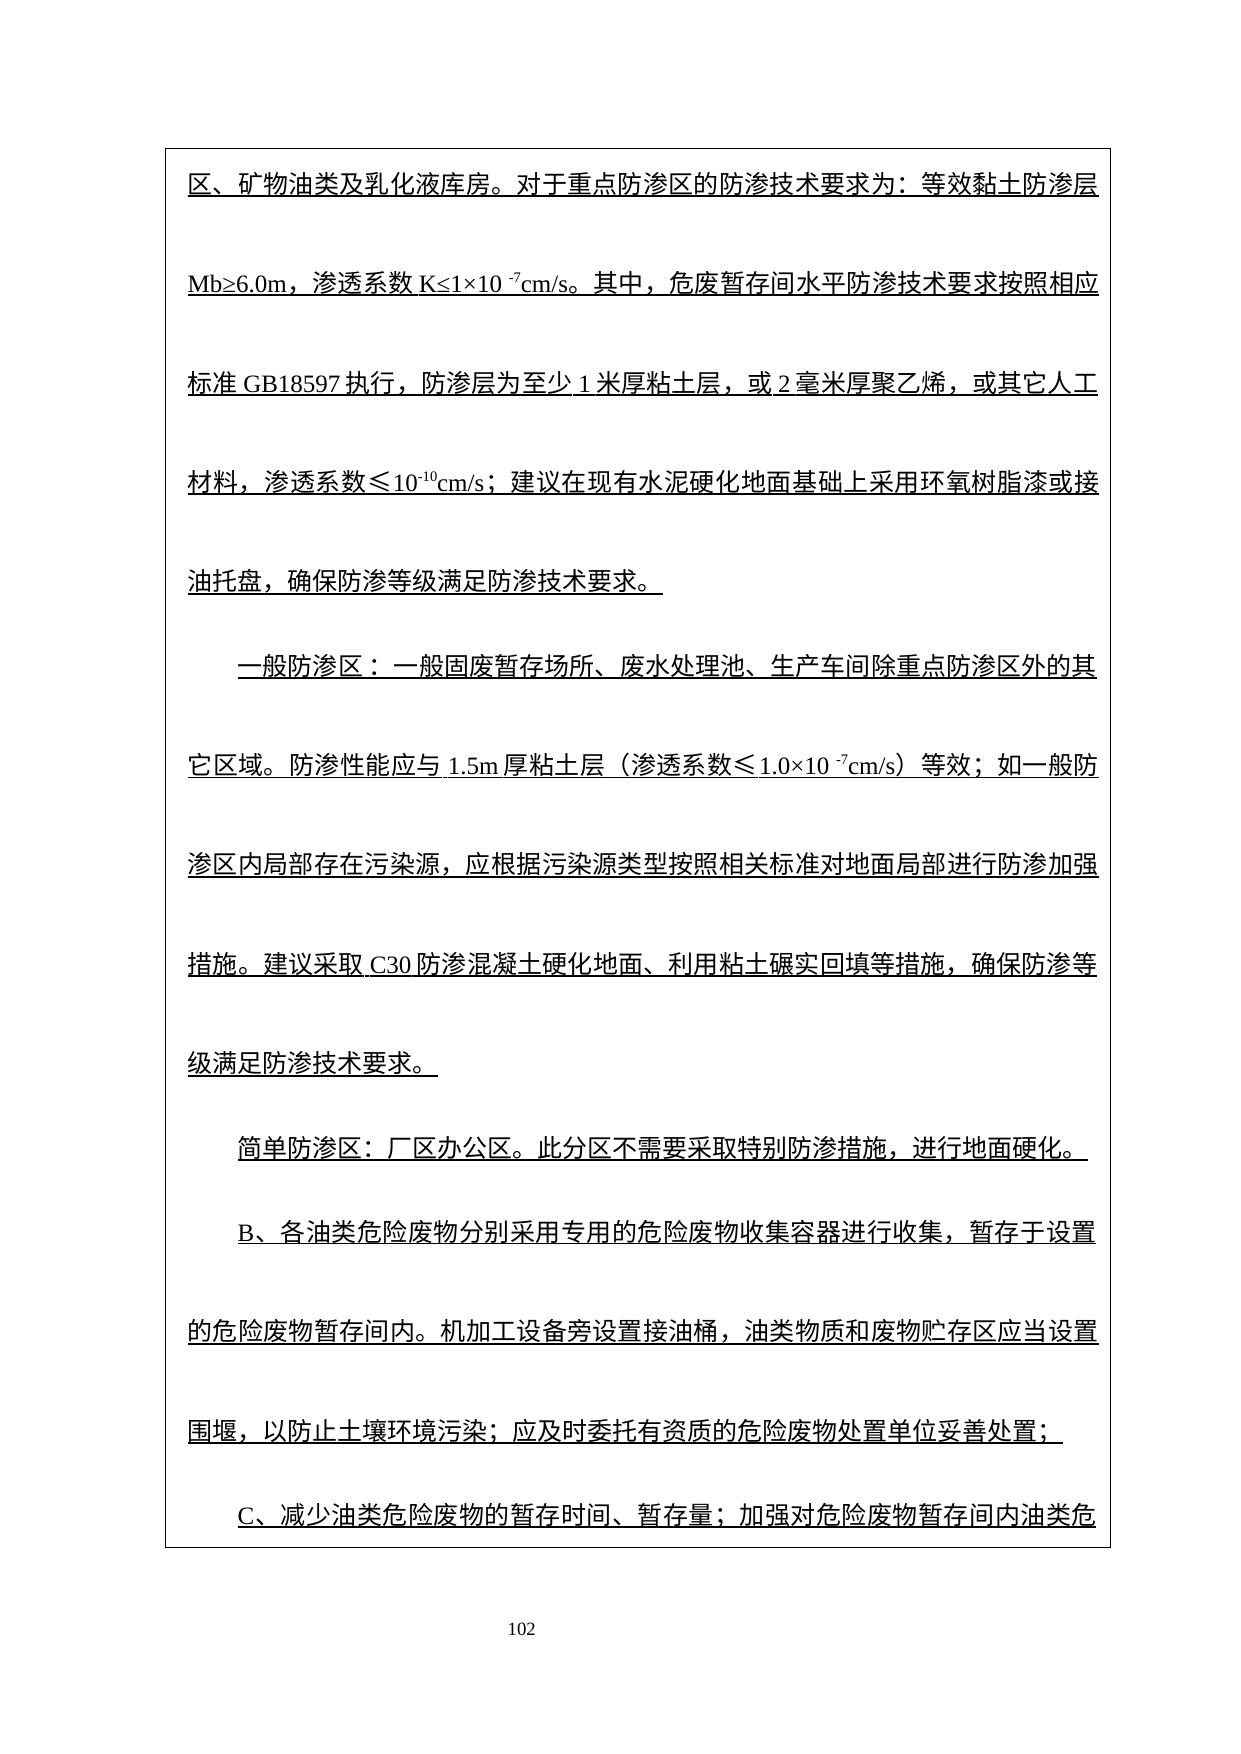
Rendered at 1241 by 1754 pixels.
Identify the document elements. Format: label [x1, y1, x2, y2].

table_header [166, 149, 1110, 1547]
